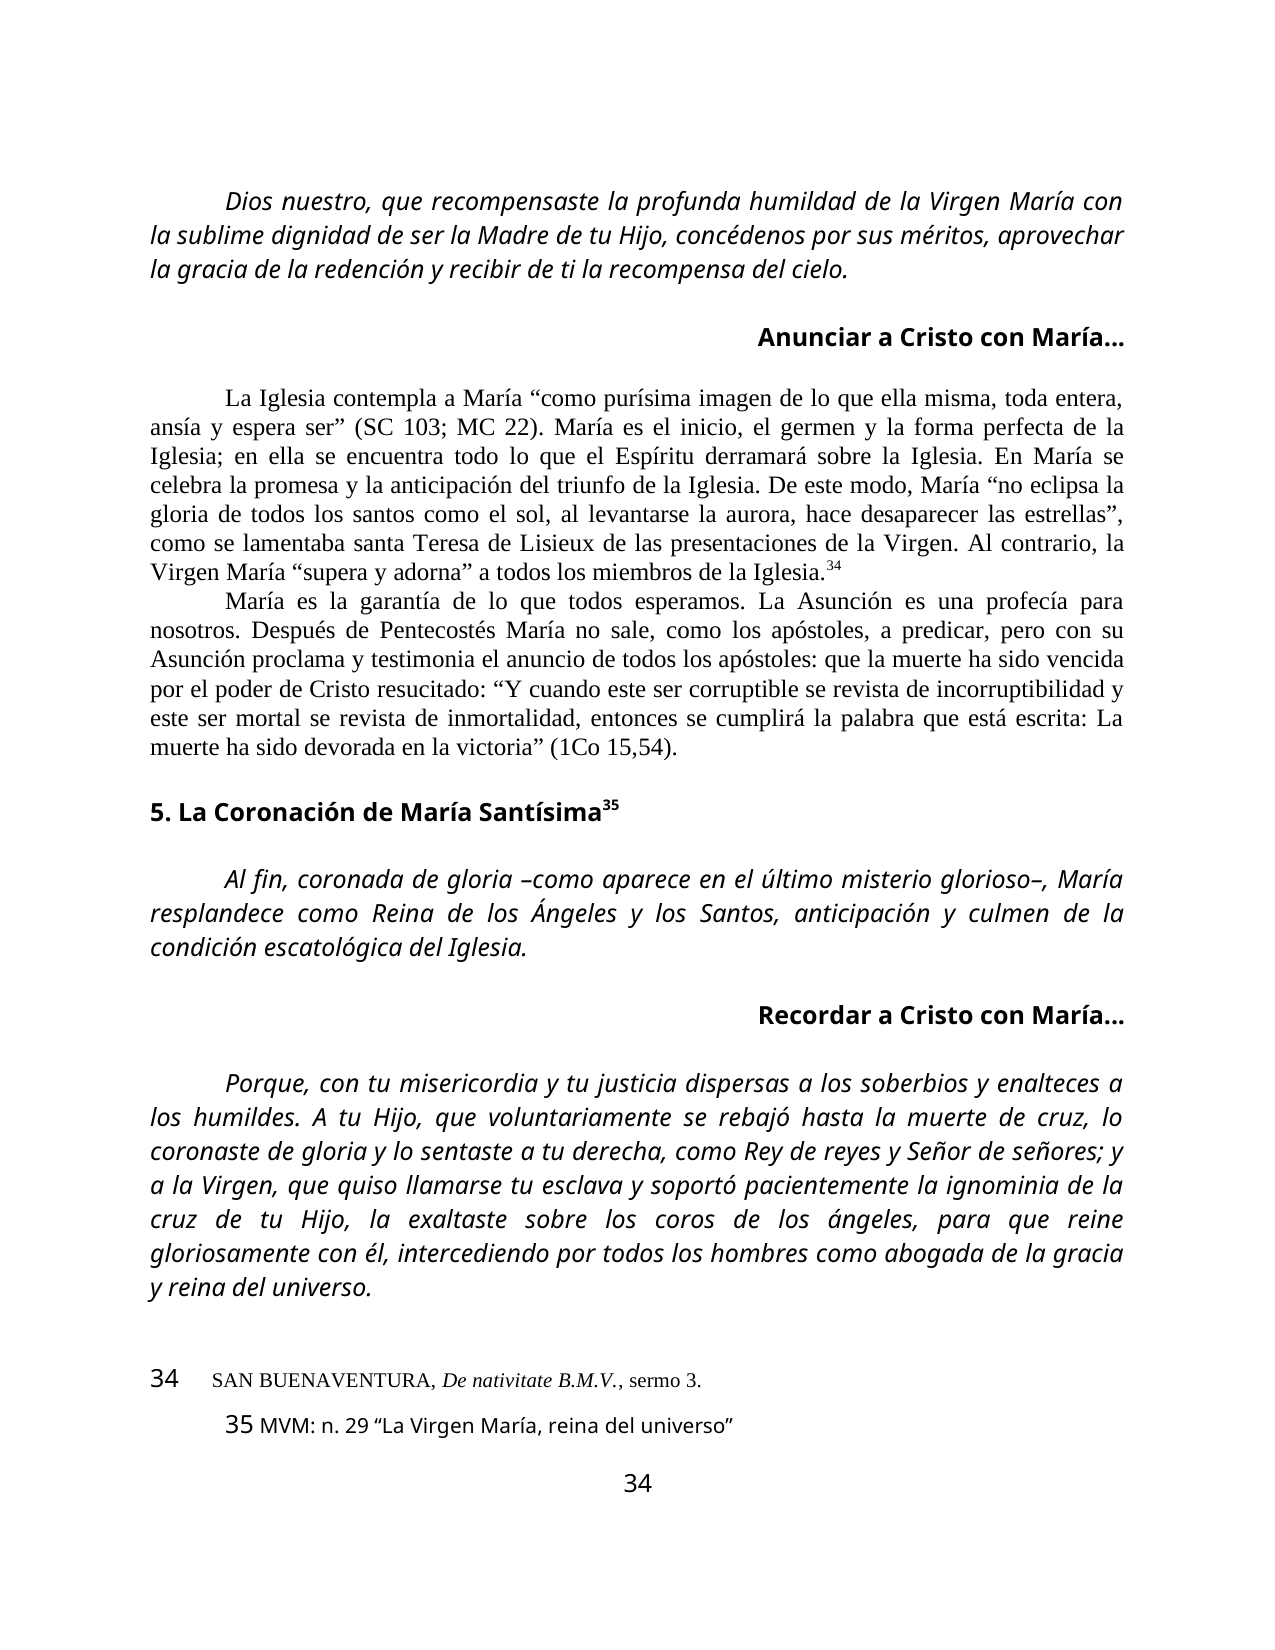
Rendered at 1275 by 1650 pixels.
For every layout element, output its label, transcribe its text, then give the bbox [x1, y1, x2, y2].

text Recordar a Cristo con María... [150, 998, 1125, 1032]
text Porque, con tu misericordia y tu justicia dispersas a los soberbios y enalteces a los humildes. A tu Hijo, que voluntariamente se rebajó hasta la muerte de cruz, lo coronaste de gloria y lo sentaste a tu derecha, como Rey de reyes y Señor de señores; y a la Virgen, que quiso llamarse tu esclava y soportó pacientemente la ignominia de la cruz de tu Hijo, la exaltaste sobre los coros de los ángeles, para que reine gloriosamente con él, intercediendo por todos los hombres como abogada de la gracia y reina del universo. [150, 1066, 1125, 1304]
text Anunciar a Cristo con María... [150, 320, 1125, 354]
text La Iglesia contempla a María “como purísima imagen de lo que ella misma, toda entera, ansía y espera ser” (SC 103; MC 22). María es el inicio, el germen y la forma perfecta de la Iglesia; en ella se encuentra todo lo que el Espíritu derramará sobre la Iglesia. En María se celebra la promesa y la anticipación del triunfo de la Iglesia. De este modo, María “no eclipsa la gloria de todos los santos como el sol, al levantarse la aurora, hace desaparecer las estrellas”, como se lamentaba santa Teresa de Lisieux de las presentaciones de la Virgen. Al contrario, la Virgen María “supera y adorna” a todos los miembros de la Iglesia. [150, 383, 1125, 586]
text María es la garantía de lo que todos esperamos. La Asunción es una profecía para nosotros. Después de Pentecostés María no sale, como los apóstoles, a predicar, pero con su Asunción proclama y testimonia el anuncio de todos los apóstoles: que la muerte ha sido vencida por el poder de Cristo resucitado: “Y cuando este ser corruptible se revista de incorruptibilidad y este ser mortal se revista de inmortalidad, entonces se cumplirá la palabra que está escrita: La muerte ha sido devorada en la victoria” (1Co 15,54). [150, 586, 1125, 761]
text 5. La Coronación de María Santísima [150, 794, 1125, 828]
text Al fin, coronada de gloria –como aparece en el último misterio glorioso–, María resplandece como Reina de los Ángeles y los Santos, anticipación y culmen de la condición escatológica del Iglesia. [150, 862, 1125, 964]
text Dios nuestro, que recompensaste la profunda humildad de la Virgen María con la sublime dignidad de ser la Madre de tu Hijo, concédenos por sus méritos, aprovechar la gracia de la redención y recibir de ti la recompensa del cielo. [150, 184, 1125, 286]
